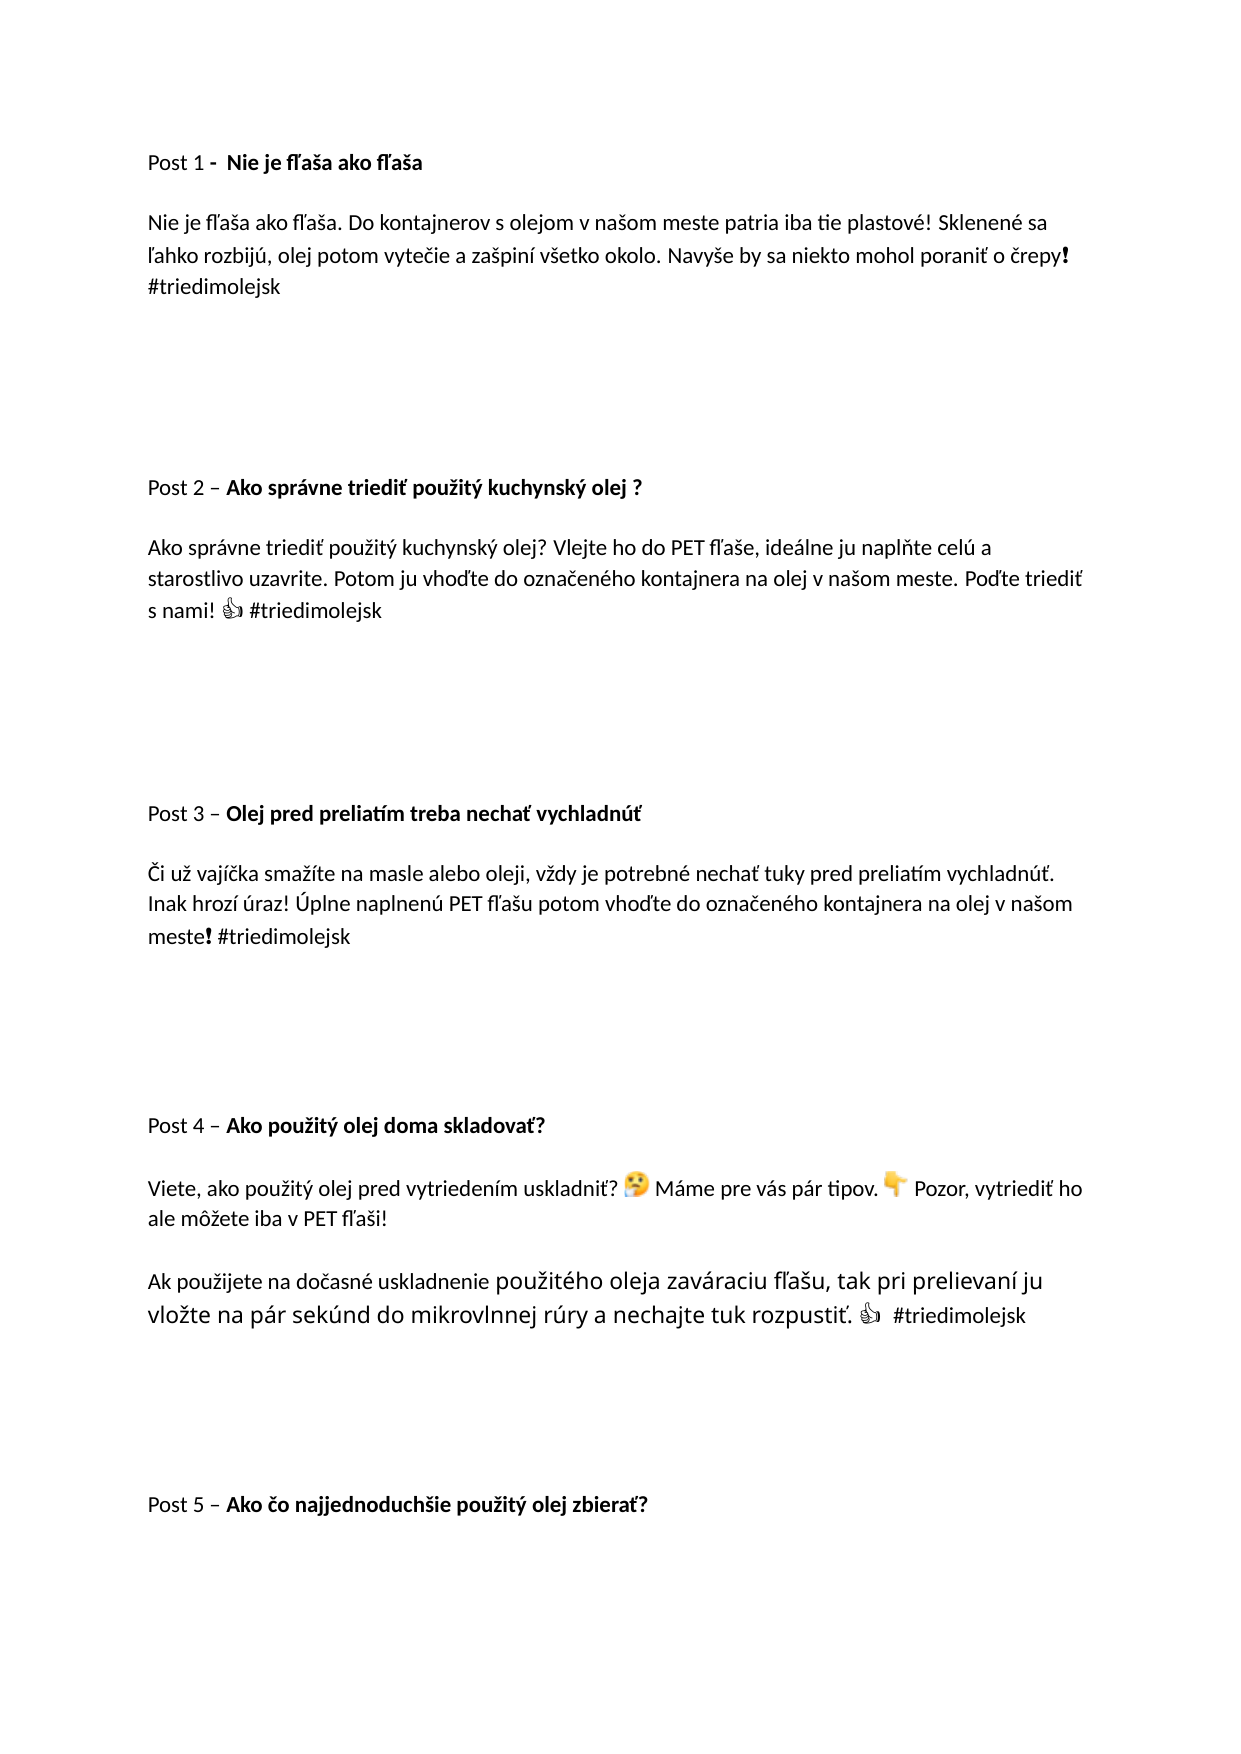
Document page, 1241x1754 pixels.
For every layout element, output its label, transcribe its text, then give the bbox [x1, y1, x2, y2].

text Post 4 – Ako použitý olej doma skladovať? Viete, ako použitý olej pred vytriedením uskladniť? Máme pre vás pár tipov. Pozor, vytriediť ho ale môžete iba v PET fľaši! Ak použijete na dočasné uskladnenie použitého oleja zaváraciu fľašu, tak pri prelievaní ju vložte na pár sekúnd do mikrovlnnej rúry a nechajte tuk rozpustiť. 👍 #triedimolejsk [148, 1111, 1093, 1330]
picture [883, 1171, 909, 1197]
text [148, 1490, 1093, 1548]
text Post 2 – Ako správne triediť použitý kuchynský olej ? Ako správne triediť použitý kuchynský olej? Vlejte ho do PET fľaše, ideálne ju naplňte celú a starostlivo uzavrite. Potom ju vhoďte do označeného kontajnera na olej v našom meste. Poďte triediť s nami! 👍 #triedimolejsk [148, 443, 1093, 625]
picture [624, 1171, 650, 1197]
text Post 3 – Olej pred preliatím treba nechať vychladnúť Či už vajíčka smažíte na masle alebo oleji, vždy je potrebné nechať tuky pred preliatím vychladnúť. Inak hrozí úraz! Úplne naplnenú PET fľašu potom vhoďte do označeného kontajnera na olej v našom meste❗️ #triedimolejsk [148, 738, 1093, 951]
text Post 1 - Nie je fľaša ako fľaša Nie je fľaša ako fľaša. Do kontajnerov s olejom v našom meste patria iba tie plastové! Sklenené sa ľahko rozbijú, olej potom vytečie a zašpiní všetko okolo. Navyše by sa niekto mohol poraniť o črepy❗ #triedimolejsk [148, 148, 1093, 300]
